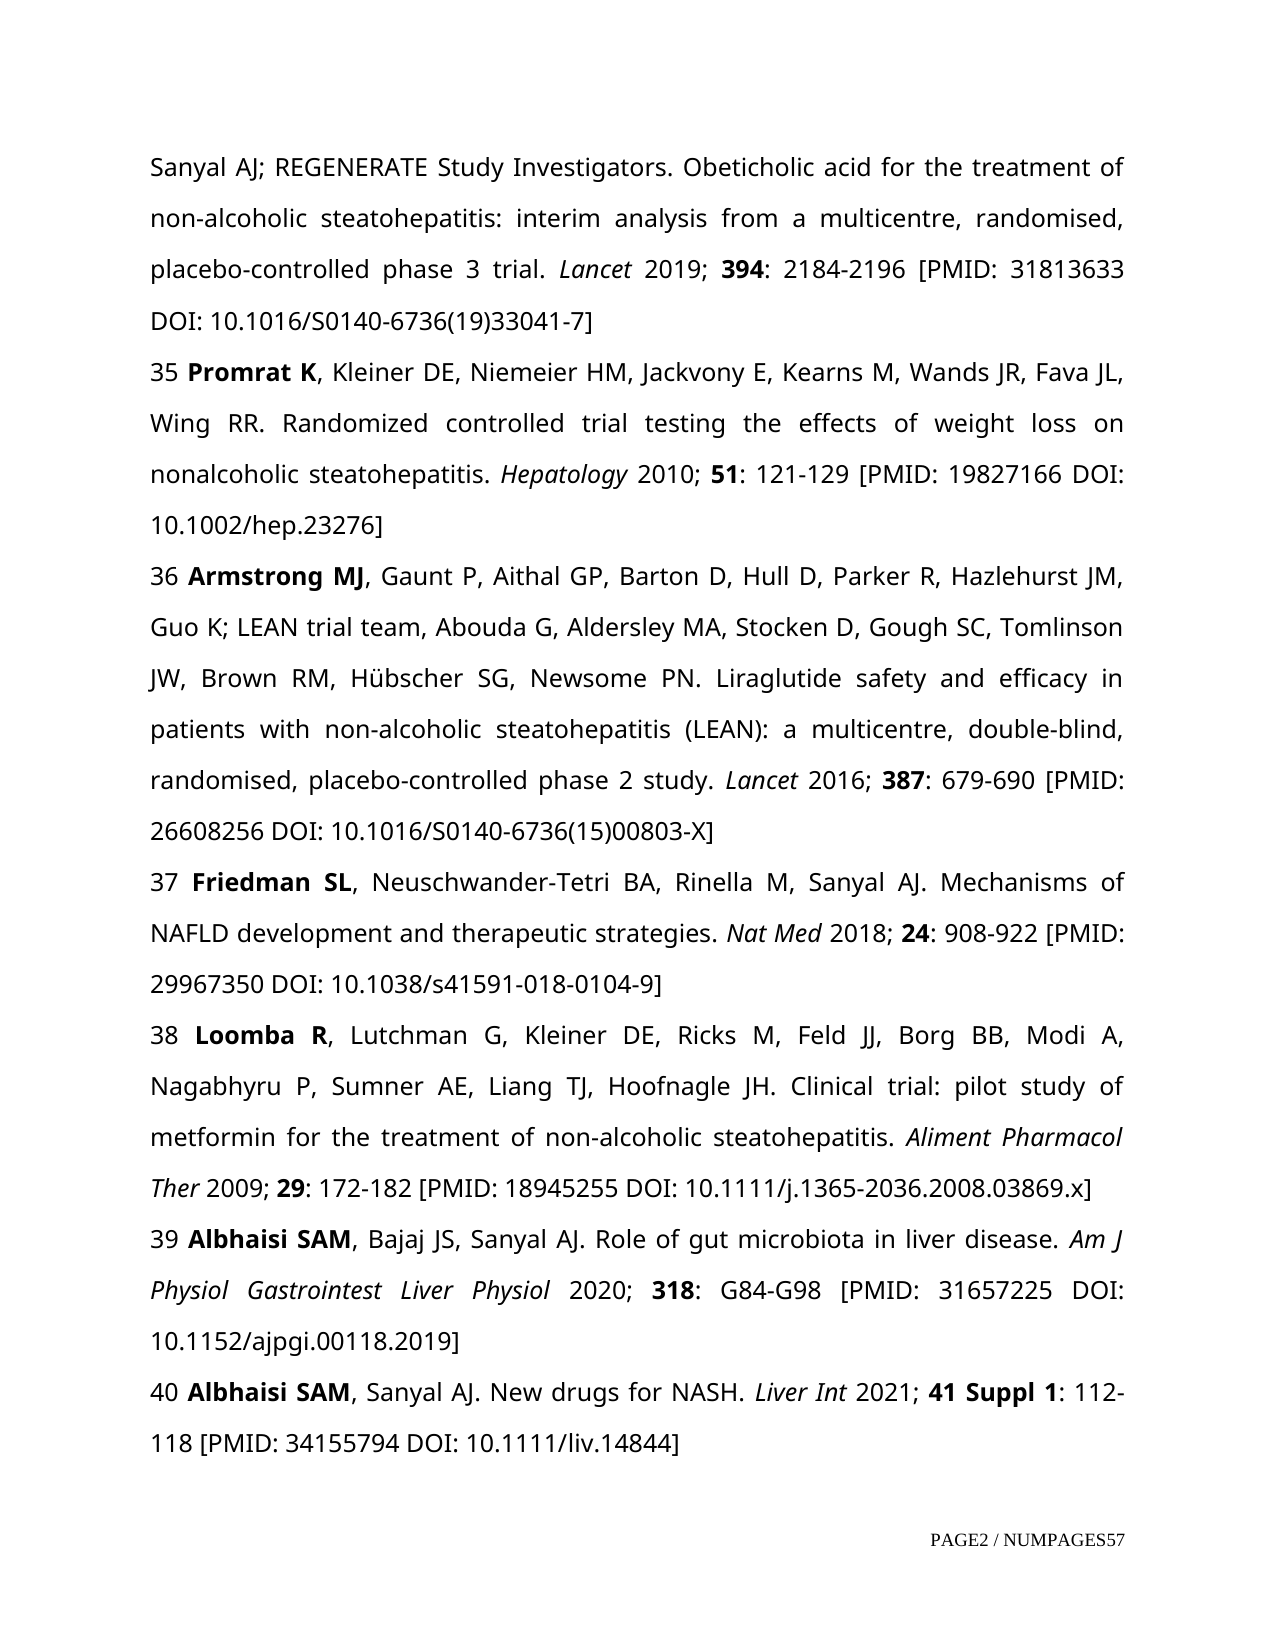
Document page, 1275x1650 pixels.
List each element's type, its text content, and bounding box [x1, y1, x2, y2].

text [150, 150, 1125, 337]
text 35 Promrat K, Kleiner DE, Niemeier HM, Jackvony E, Kearns M, Wands JR, Fava JL, Wing RR. Randomized controlled trial testing the effects of weight loss on nonalcoholic steatohepatitis. Hepatology 2010; 51: 121-129 [PMID: 19827166 DOI: 10.1002/hep.23276] [150, 354, 1125, 541]
text 40 Albhaisi SAM, Sanyal AJ. New drugs for NASH. Liver Int 2021; 41 Suppl 1: 112-118 [PMID: 34155794 DOI: 10.1111/liv.14844] [150, 1375, 1125, 1460]
text 38 Loomba R, Lutchman G, Kleiner DE, Ricks M, Feld JJ, Borg BB, Modi A, Nagabhyru P, Sumner AE, Liang TJ, Hoofnagle JH. Clinical trial: pilot study of metformin for the treatment of non-alcoholic steatohepatitis. Aliment Pharmacol Ther 2009; 29: 172-182 [PMID: 18945255 DOI: 10.1111/j.1365-2036.2008.03869.x] [150, 1018, 1125, 1205]
text 36 Armstrong MJ, Gaunt P, Aithal GP, Barton D, Hull D, Parker R, Hazlehurst JM, Guo K; LEAN trial team, Abouda G, Aldersley MA, Stocken D, Gough SC, Tomlinson JW, Brown RM, Hübscher SG, Newsome PN. Liraglutide safety and efficacy in patients with non-alcoholic steatohepatitis (LEAN): a multicentre, double-blind, randomised, placebo-controlled phase 2 study. Lancet 2016; 387: 679-690 [PMID: 26608256 DOI: 10.1016/S0140-6736(15)00803-X] [150, 558, 1125, 848]
text 37 Friedman SL, Neuschwander-Tetri BA, Rinella M, Sanyal AJ. Mechanisms of NAFLD development and therapeutic strategies. Nat Med 2018; 24: 908-922 [PMID: 29967350 DOI: 10.1038/s41591-018-0104-9] [150, 864, 1125, 1001]
text 39 Albhaisi SAM, Bajaj JS, Sanyal AJ. Role of gut microbiota in liver disease. Am J Physiol Gastrointest Liver Physiol 2020; 318: G84-G98 [PMID: 31657225 DOI: 10.1152/ajpgi.00118.2019] [150, 1222, 1125, 1358]
